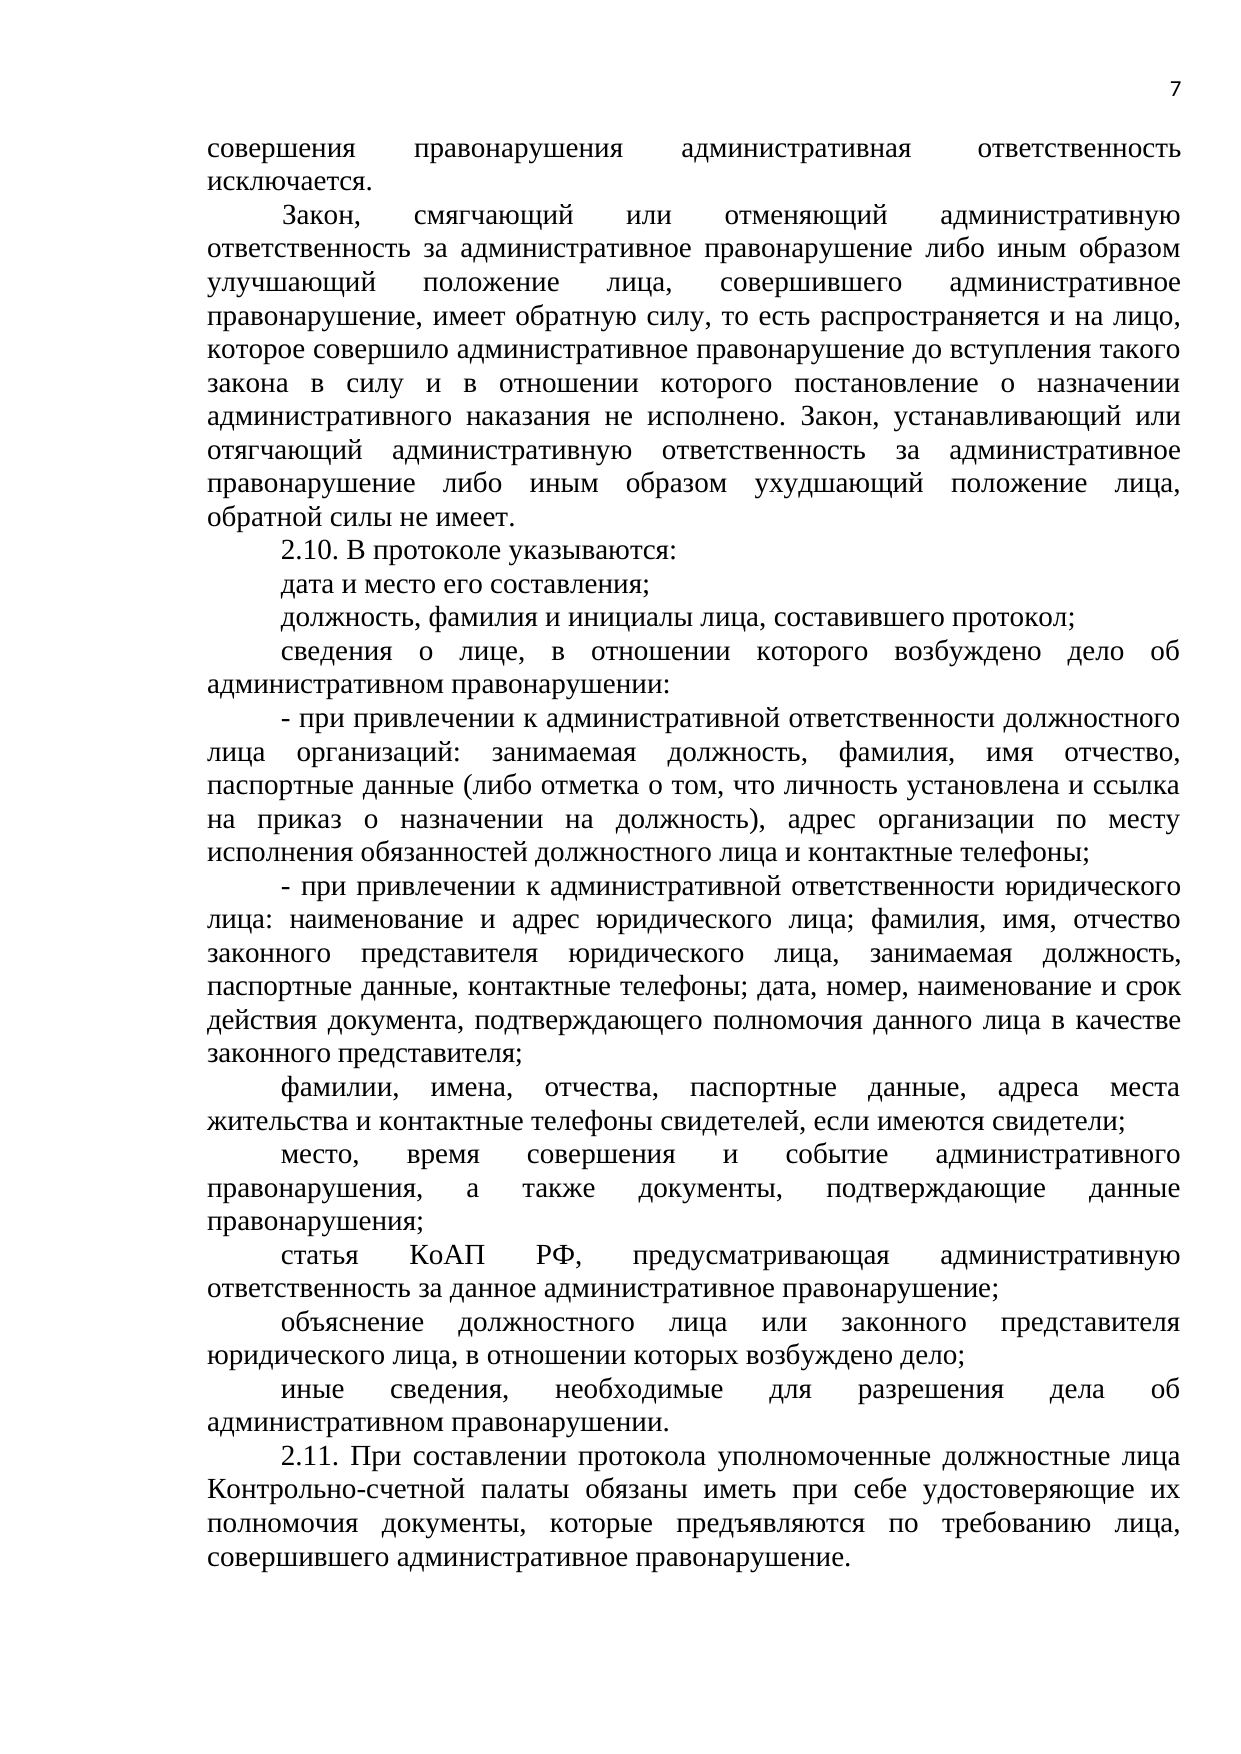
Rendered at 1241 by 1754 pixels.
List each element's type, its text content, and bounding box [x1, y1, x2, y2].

text 2.10. В протоколе указываются: [207, 532, 1181, 566]
text - при привлечении к административной ответственности должностного лица организаций: занимаемая должность, фамилия, имя отчество, паспортные данные (либо отметка о том, что личность установлена и ссылка на приказ о назначении на должность), адрес организации по месту исполнения обязанностей должностного лица и контактные телефоны; [207, 700, 1181, 868]
text объяснение должностного лица или законного представителя юридического лица, в отношении которых возбуждено дело; [207, 1304, 1181, 1371]
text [207, 130, 1181, 197]
text Закон, смягчающий или отменяющий административную ответственность за административное правонарушение либо иным образом улучшающий положение лица, совершившего административное правонарушение, имеет обратную силу, то есть распространяется и на лицо, которое совершило административное правонарушение до вступления такого закона в силу и в отношении которого постановление о назначении административного наказания не исполнено. Закон, устанавливающий или отягчающий административную ответственность за административное правонарушение либо иным образом ухудшающий положение лица, обратной силы не имеет. [207, 197, 1181, 532]
text фамилии, имена, отчества, паспортные данные, адреса места жительства и контактные телефоны свидетелей, если имеются свидетели; [207, 1069, 1181, 1136]
text иные сведения, необходимые для разрешения дела об административном правонарушении. [207, 1371, 1181, 1438]
text - при привлечении к административной ответственности юридического лица: наименование и адрес юридического лица; фамилия, имя, отчество законного представителя юридического лица, занимаемая должность, паспортные данные, контактные телефоны; дата, номер, наименование и срок действия документа, подтверждающего полномочия данного лица в качестве законного представителя; [207, 868, 1181, 1069]
text дата и место его составления; [207, 566, 1181, 599]
text статья КоАП РФ, предусматривающая административную ответственность за данное административное правонарушение; [207, 1237, 1181, 1304]
text сведения о лице, в отношении которого возбуждено дело об административном правонарушении: [207, 633, 1181, 700]
text место, время совершения и событие административного правонарушения, а также документы, подтверждающие данные правонарушения; [207, 1136, 1181, 1237]
text 2.11. При составлении протокола уполномоченные должностные лица Контрольно-счетной палаты обязаны иметь при себе удостоверяющие их полномочия документы, которые предъявляются по требованию лица, совершившего административное правонарушение. [207, 1438, 1181, 1572]
text должность, фамилия и инициалы лица, составившего протокол; [207, 599, 1181, 633]
